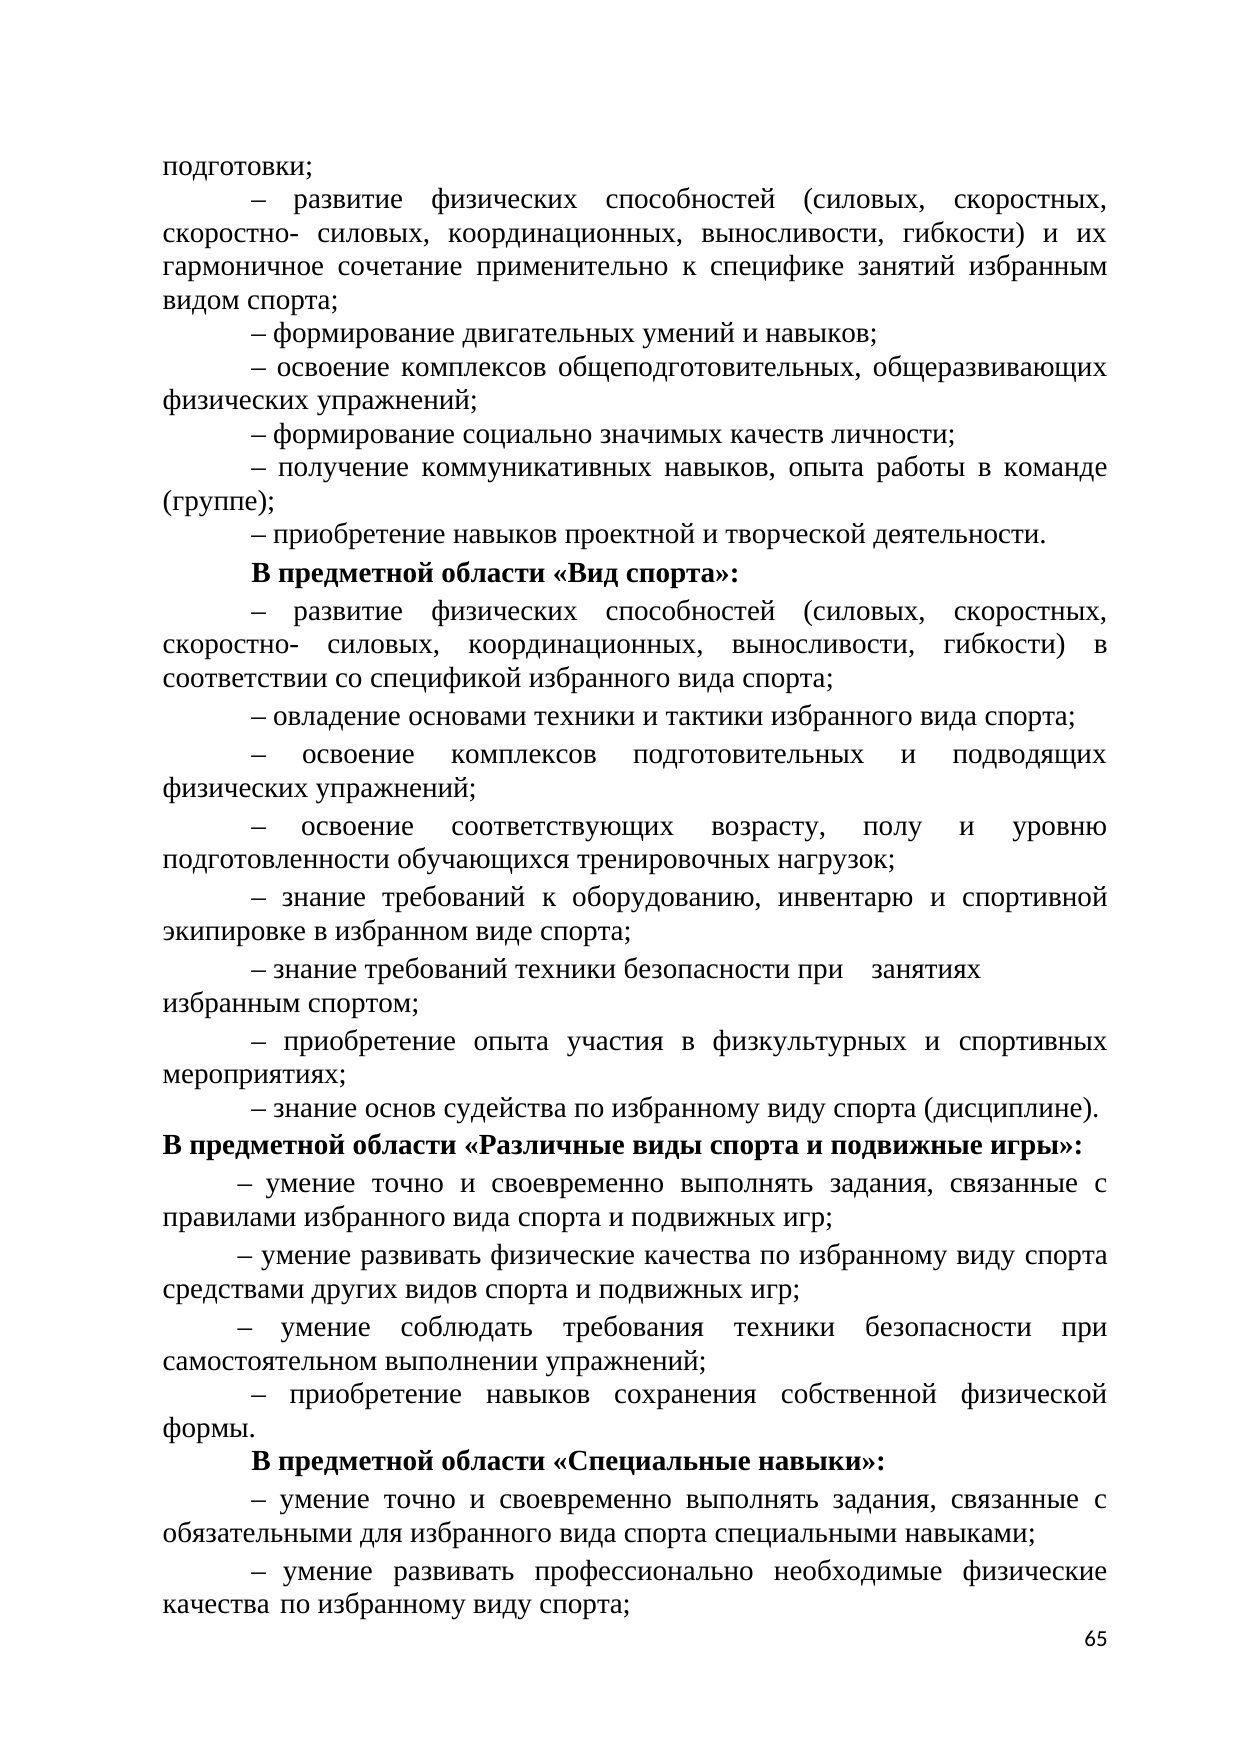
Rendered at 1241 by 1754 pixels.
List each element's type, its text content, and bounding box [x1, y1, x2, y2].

text – умение развивать профессионально необходимые физические качества по избранному виду спорта; [162, 1553, 1107, 1620]
list – получение коммуникативных навыков, опыта работы в команде (группе); [162, 449, 1107, 517]
text В предметной области «Специальные навыки»: [162, 1443, 1107, 1477]
text – овладение основами техники и тактики избранного вида спорта; [162, 698, 1107, 732]
list – приобретение навыков сохранения собственной физической формы. [162, 1376, 1107, 1443]
text – умение точно и своевременно выполнять задания, связанные с обязательными для избранного вида спорта специальными навыками; [162, 1481, 1107, 1548]
text – умение соблюдать требования техники безопасности при самостоятельном выполнении упражнений; [162, 1309, 1107, 1376]
list – формирование социально значимых качеств личности; [162, 416, 1107, 449]
text – знание требований техники безопасности при занятиях избранным спортом; [162, 951, 1107, 1018]
text В предметной области «Различные виды спорта и подвижные игры»: [162, 1127, 1107, 1161]
text – приобретение опыта участия в физкультурных и спортивных мероприятиях; [162, 1023, 1107, 1090]
text – освоение комплексов подготовительных и подводящих физических упражнений; [162, 736, 1107, 803]
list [162, 148, 1107, 181]
text – умение развивать физические качества по избранному виду спорта средствами других видов спорта и подвижных игр; [162, 1237, 1107, 1304]
text – знание требований к оборудованию, инвентарю и спортивной экипировке в избранном виде спорта; [162, 879, 1107, 947]
list – освоение комплексов общеподготовительных, общеразвивающих физических упражнений; [162, 349, 1107, 416]
list – развитие физических способностей (силовых, скоростных, скоростно- силовых, координационных, выносливости, гибкости) и их гармоничное сочетание применительно к специфике занятий избранным видом спорта; [162, 181, 1107, 315]
subtitle В предметной области «Вид спорта»: [162, 555, 1107, 588]
list – формирование двигательных умений и навыков; [162, 315, 1107, 349]
text – освоение соответствующих возрасту, полу и уровню подготовленности обучающихся тренировочных нагрузок; [162, 808, 1107, 875]
list – знание основ судейства по избранному виду спорта (дисциплине). [162, 1090, 1107, 1123]
list – приобретение навыков проектной и творческой деятельности. [162, 517, 1107, 550]
text – умение точно и своевременно выполнять задания, связанные с правилами избранного вида спорта и подвижных игр; [162, 1166, 1107, 1233]
text – развитие физических способностей (силовых, скоростных, скоростно- силовых, координационных, выносливости, гибкости) в соответствии со спецификой избранного вида спорта; [162, 593, 1107, 693]
